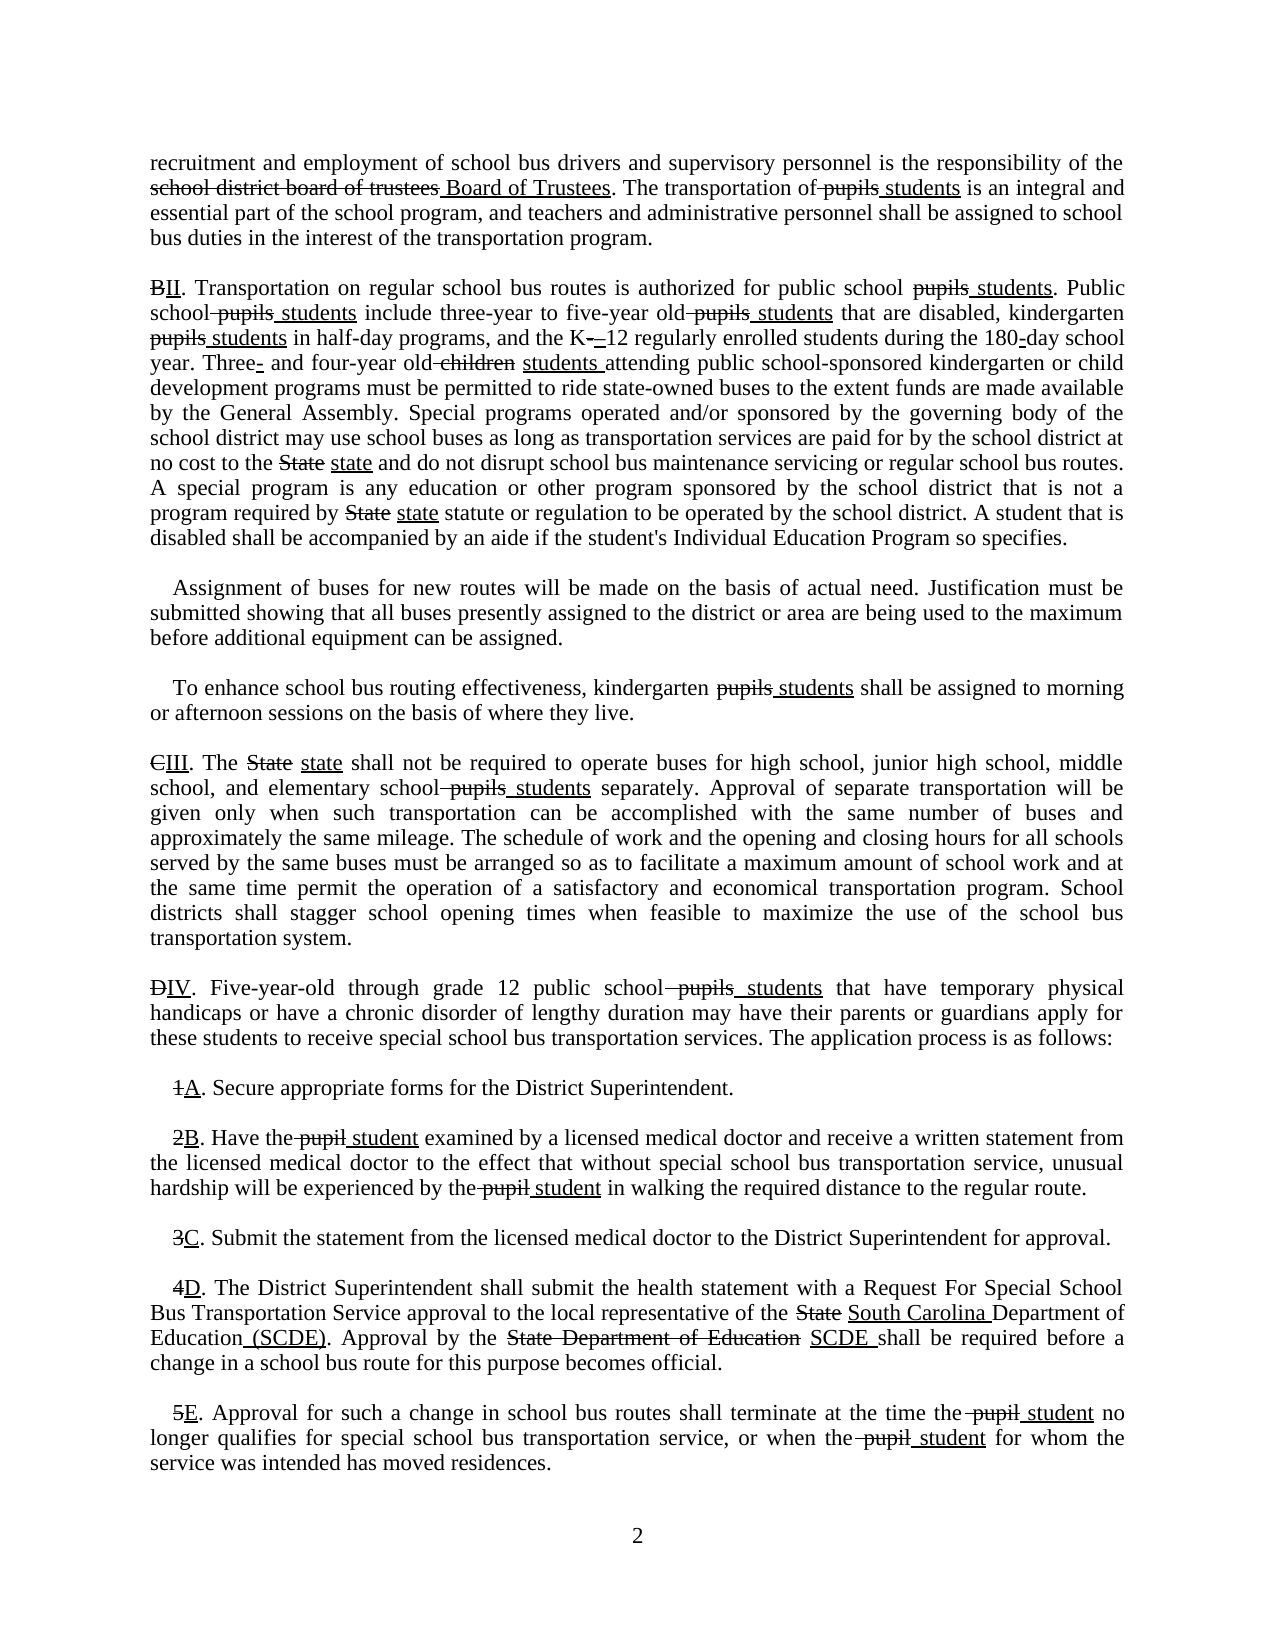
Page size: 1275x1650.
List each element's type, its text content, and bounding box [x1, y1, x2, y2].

text 4D. The District Superintendent shall submit the health statement with a Request For Special School Bus Transportation Service approval to the local representative of the State South Carolina Department of Education (SCDE). Approval by the State Department of Education SCDE shall be required before a change in a school bus route for this purpose becomes official. [150, 1275, 1125, 1375]
text Assignment of buses for new routes will be made on the basis of actual need. Justification must be submitted showing that all buses presently assigned to the district or area are being used to the maximum before additional equipment can be assigned. [150, 575, 1125, 650]
text To enhance school bus routing effectiveness, kindergarten pupils students shall be assigned to morning or afternoon sessions on the basis of where they live. [150, 675, 1125, 725]
text CIII. The State state shall not be required to operate buses for high school, junior high school, middle school, and elementary school pupils students separately. Approval of separate transportation will be given only when such transportation can be accomplished with the same number of buses and approximately the same mileage. The schedule of work and the opening and closing hours for all schools served by the same buses must be arranged so as to facilitate a maximum amount of school work and at the same time permit the operation of a satisfactory and economical transportation program. School districts shall stagger school opening times when feasible to maximize the use of the school bus transportation system. [150, 750, 1125, 950]
text 5E. Approval for such a change in school bus routes shall terminate at the time the pupil student no longer qualifies for special school bus transportation service, or when the pupil student for whom the service was intended has moved residences. [150, 1400, 1125, 1475]
text BII. Transportation on regular school bus routes is authorized for public school pupils students. Public school pupils students include three-year to five-year old pupils students that are disabled, kindergarten pupils students in half-day programs, and the K-–12 regularly enrolled students during the 180-day school year. Three- and four-year old children students attending public school-sponsored kindergarten or child development programs must be permitted to ride state-owned buses to the extent funds are made available by the General Assembly. Special programs operated and/or sponsored by the governing body of the school district may use school buses as long as transportation services are paid for by the school district at no cost to the State state and do not disrupt school bus maintenance servicing or regular school bus routes. A special program is any education or other program sponsored by the school district that is not a program required by State state statute or regulation to be operated by the school district. A student that is disabled shall be accompanied by an aide if the student's Individual Education Program so specifies. [150, 275, 1125, 550]
text 2B. Have the pupil student examined by a licensed medical doctor and receive a written statement from the licensed medical doctor to the effect that without special school bus transportation service, unusual hardship will be experienced by the pupil student in walking the required distance to the regular route. [150, 1125, 1125, 1200]
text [150, 150, 1125, 250]
text 1A. Secure appropriate forms for the District Superintendent. [150, 1075, 1125, 1100]
text 3C. Submit the statement from the licensed medical doctor to the District Superintendent for approval. [150, 1225, 1125, 1250]
text DIV. Five-year-old through grade 12 public school pupils students that have temporary physical handicaps or have a chronic disorder of lengthy duration may have their parents or guardians apply for these students to receive special school bus transportation services. The application process is as follows: [150, 975, 1125, 1050]
